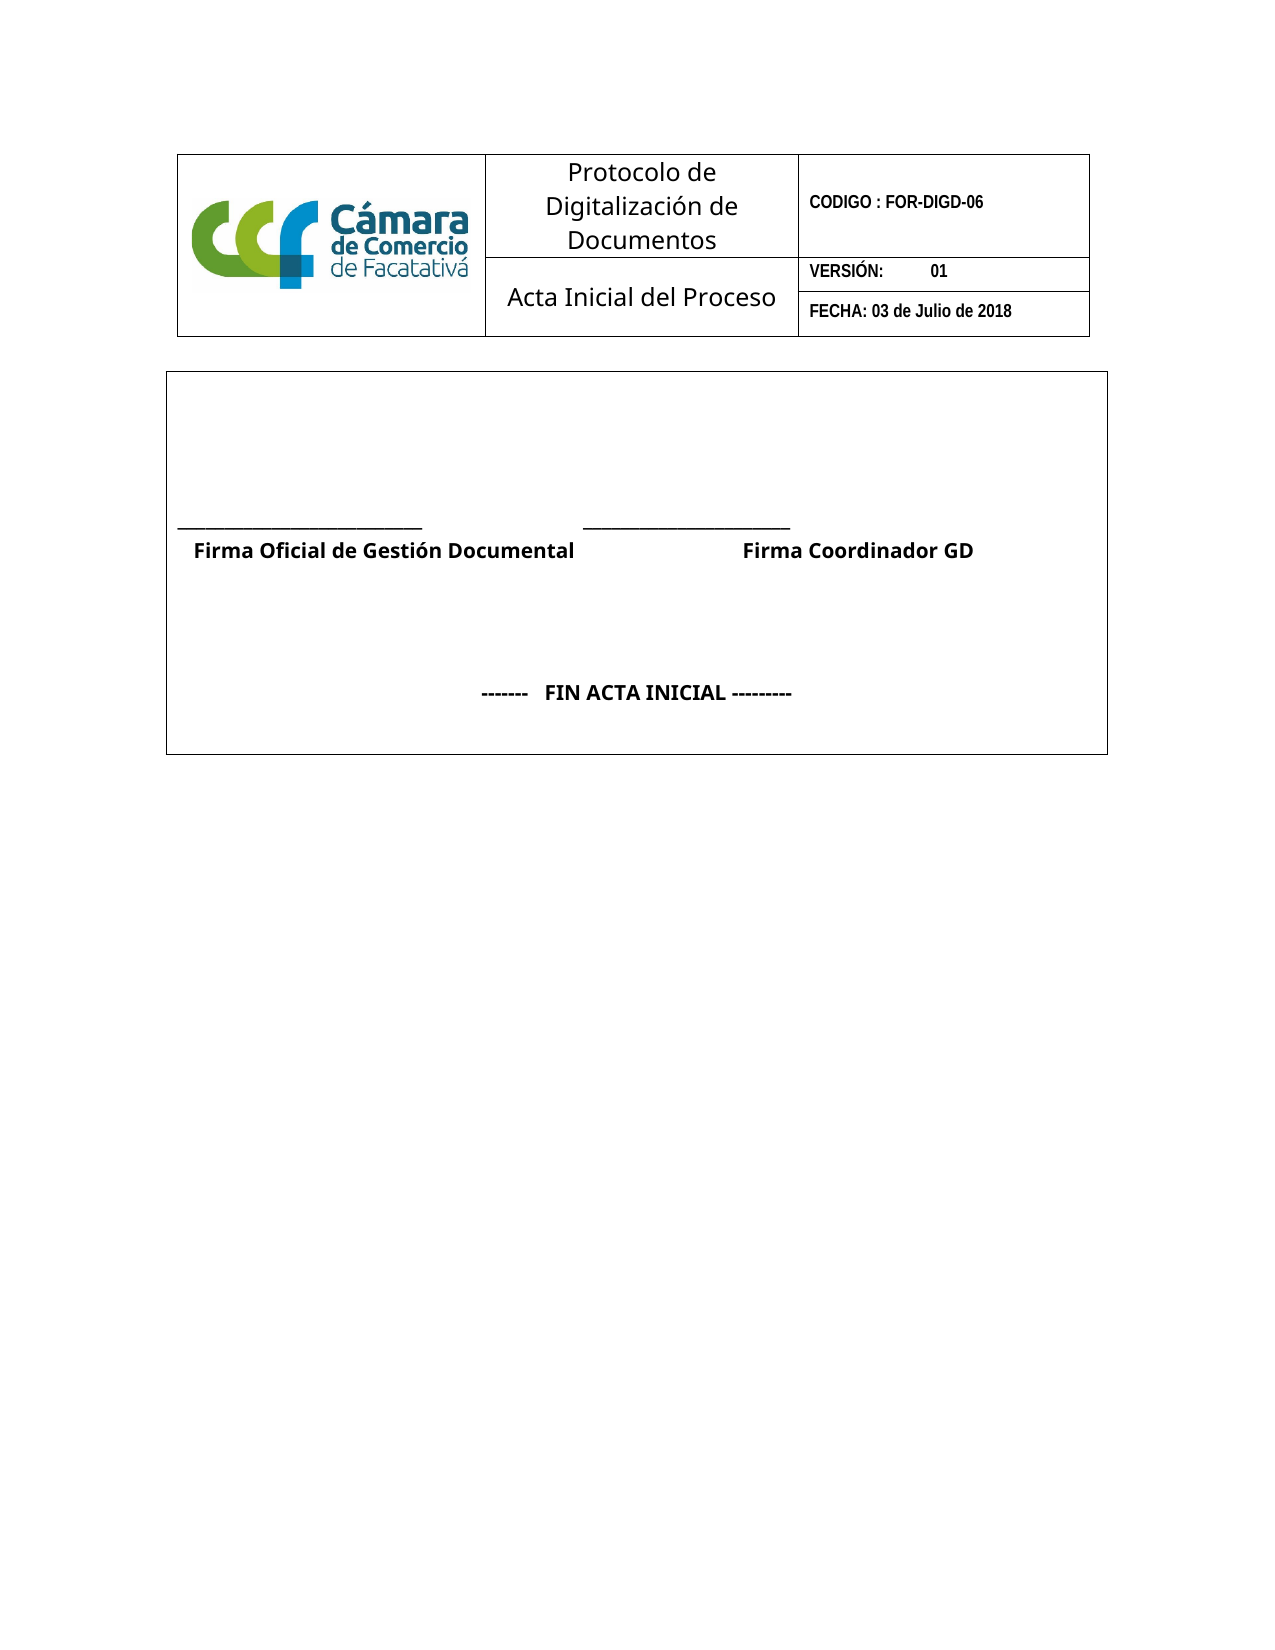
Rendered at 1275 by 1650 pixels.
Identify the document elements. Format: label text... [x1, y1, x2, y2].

picture [191, 198, 472, 293]
table_header __________________________ ______________________ Firma Oficial de Gestión Documental Firma Coordinador GD ------- FIN ACTA INICIAL --------- [167, 372, 1107, 754]
